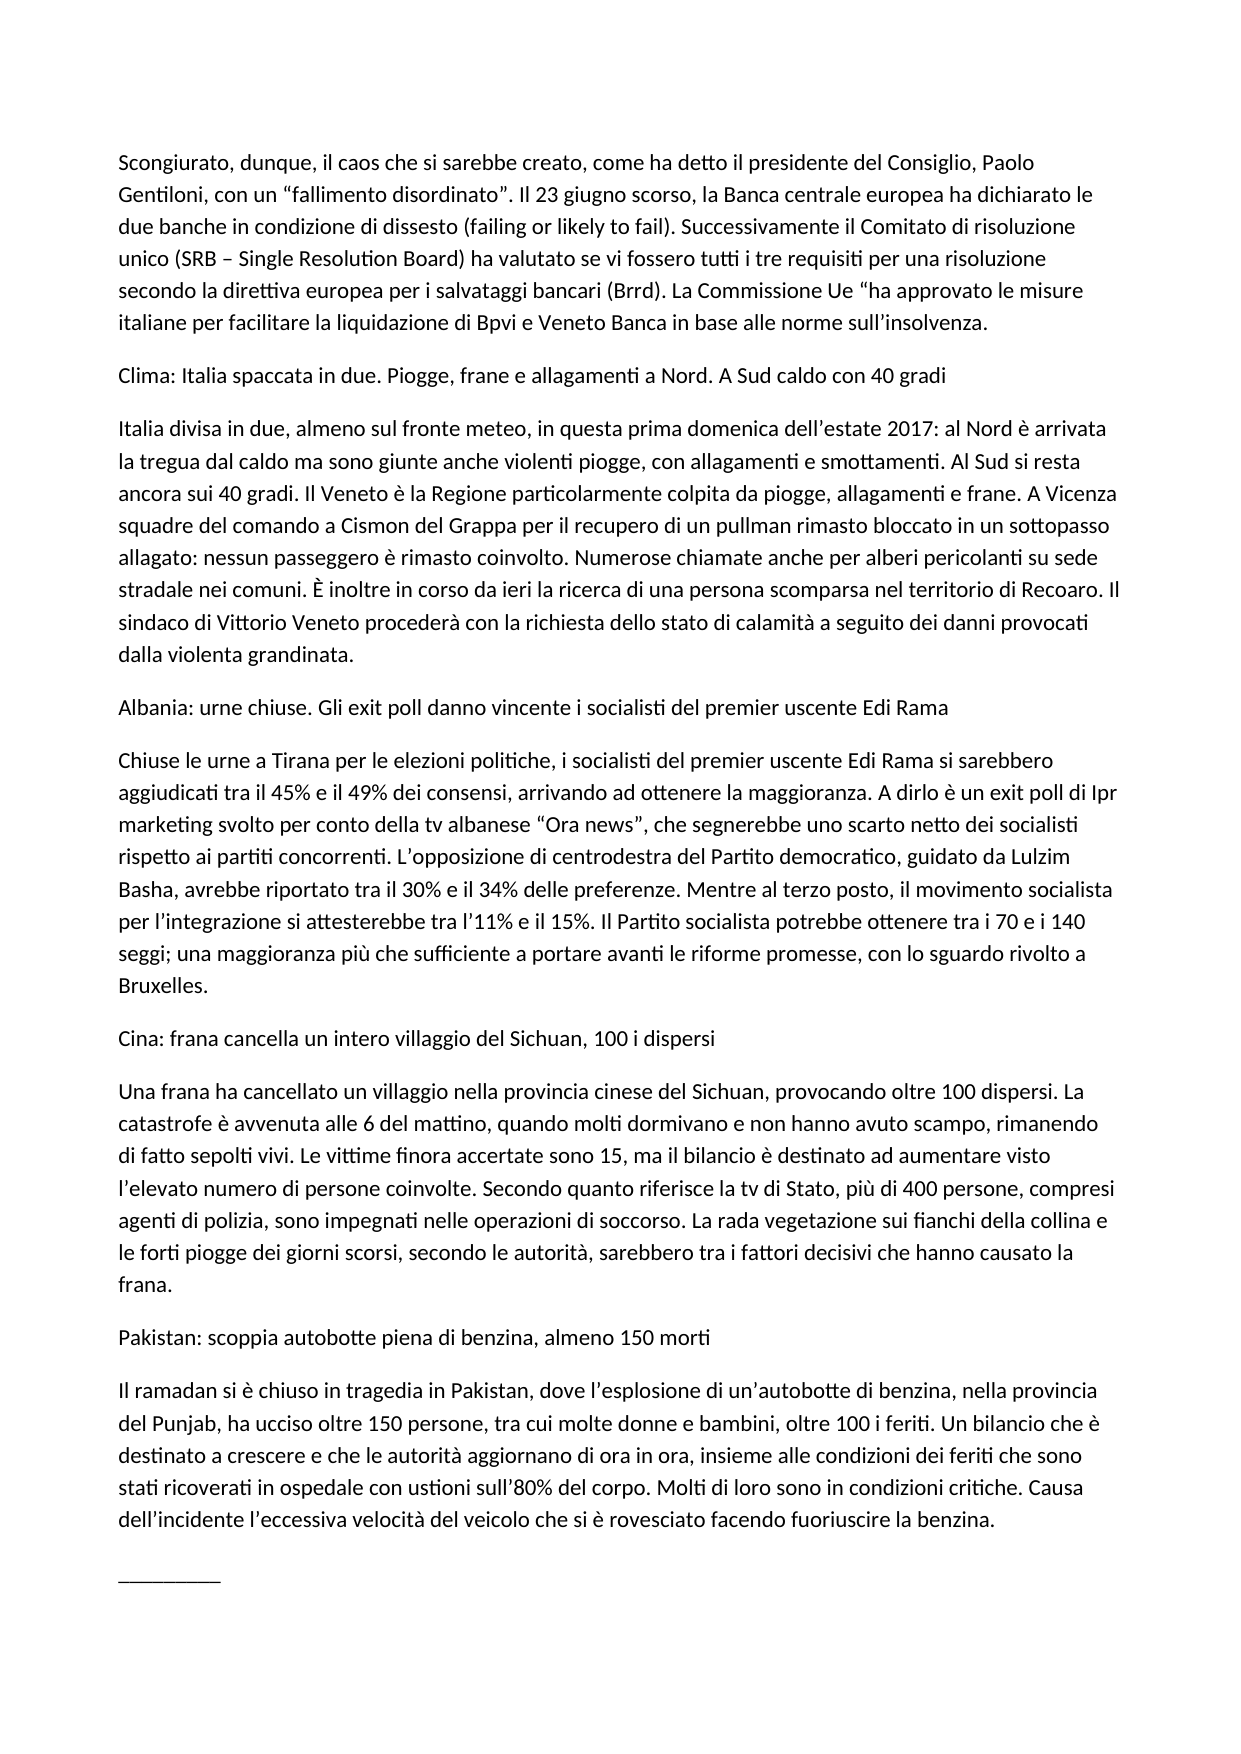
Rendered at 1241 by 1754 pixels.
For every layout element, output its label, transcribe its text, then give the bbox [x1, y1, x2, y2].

text Clima: Italia spaccata in due. Piogge, frane e allagamenti a Nord. A Sud caldo con 40 gradi [118, 362, 1122, 389]
text Una frana ha cancellato un villaggio nella provincia cinese del Sichuan, provocando oltre 100 dispersi. La catastrofe è avvenuta alle 6 del mattino, quando molti dormivano e non hanno avuto scampo, rimanendo di fatto sepolti vivi. Le vittime finora accertate sono 15, ma il bilancio è destinato ad aumentare visto l’elevato numero di persone coinvolte. Secondo quanto riferisce la tv di Stato, più di 400 persone, compresi agenti di polizia, sono impegnati nelle operazioni di soccorso. La rada vegetazione sui fianchi della collina e le forti piogge dei giorni scorsi, secondo le autorità, sarebbero tra i fattori decisivi che hanno causato la frana. [118, 1077, 1122, 1298]
text _________ [118, 1558, 1122, 1586]
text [118, 148, 1122, 337]
text Pakistan: scoppia autobotte piena di benzina, almeno 150 morti [118, 1323, 1122, 1351]
text Cina: frana cancella un intero villaggio del Sichuan, 100 i dispersi [118, 1024, 1122, 1052]
text Il ramadan si è chiuso in tragedia in Pakistan, dove l’esplosione di un’autobotte di benzina, nella provincia del Punjab, ha ucciso oltre 150 persone, tra cui molte donne e bambini, oltre 100 i feriti. Un bilancio che è destinato a crescere e che le autorità aggiornano di ora in ora, insieme alle condizioni dei feriti che sono stati ricoverati in ospedale con ustioni sull’80% del corpo. Molti di loro sono in condizioni critiche. Causa dell’incidente l’eccessiva velocità del veicolo che si è rovesciato facendo fuoriuscire la benzina. [118, 1376, 1122, 1533]
text Italia divisa in due, almeno sul fronte meteo, in questa prima domenica dell’estate 2017: al Nord è arrivata la tregua dal caldo ma sono giunte anche violenti piogge, con allagamenti e smottamenti. Al Sud si resta ancora sui 40 gradi. Il Veneto è la Regione particolarmente colpita da piogge, allagamenti e frane. A Vicenza squadre del comando a Cismon del Grappa per il recupero di un pullman rimasto bloccato in un sottopasso allagato: nessun passeggero è rimasto coinvolto. Numerose chiamate anche per alberi pericolanti su sede stradale nei comuni. È inoltre in corso da ieri la ricerca di una persona scomparsa nel territorio di Recoaro. Il sindaco di Vittorio Veneto procederà con la richiesta dello stato di calamità a seguito dei danni provocati dalla violenta grandinata. [118, 414, 1122, 668]
text Chiuse le urne a Tirana per le elezioni politiche, i socialisti del premier uscente Edi Rama si sarebbero aggiudicati tra il 45% e il 49% dei consensi, arrivando ad ottenere la maggioranza. A dirlo è un exit poll di Ipr marketing svolto per conto della tv albanese “Ora news”, che segnerebbe uno scarto netto dei socialisti rispetto ai partiti concorrenti. L’opposizione di centrodestra del Partito democratico, guidato da Lulzim Basha, avrebbe riportato tra il 30% e il 34% delle preferenze. Mentre al terzo posto, il movimento socialista per l’integrazione si attesterebbe tra l’11% e il 15%. Il Partito socialista potrebbe ottenere tra i 70 e i 140 seggi; una maggioranza più che sufficiente a portare avanti le riforme promesse, con lo sguardo rivolto a Bruxelles. [118, 746, 1122, 999]
text Albania: urne chiuse. Gli exit poll danno vincente i socialisti del premier uscente Edi Rama [118, 693, 1122, 721]
